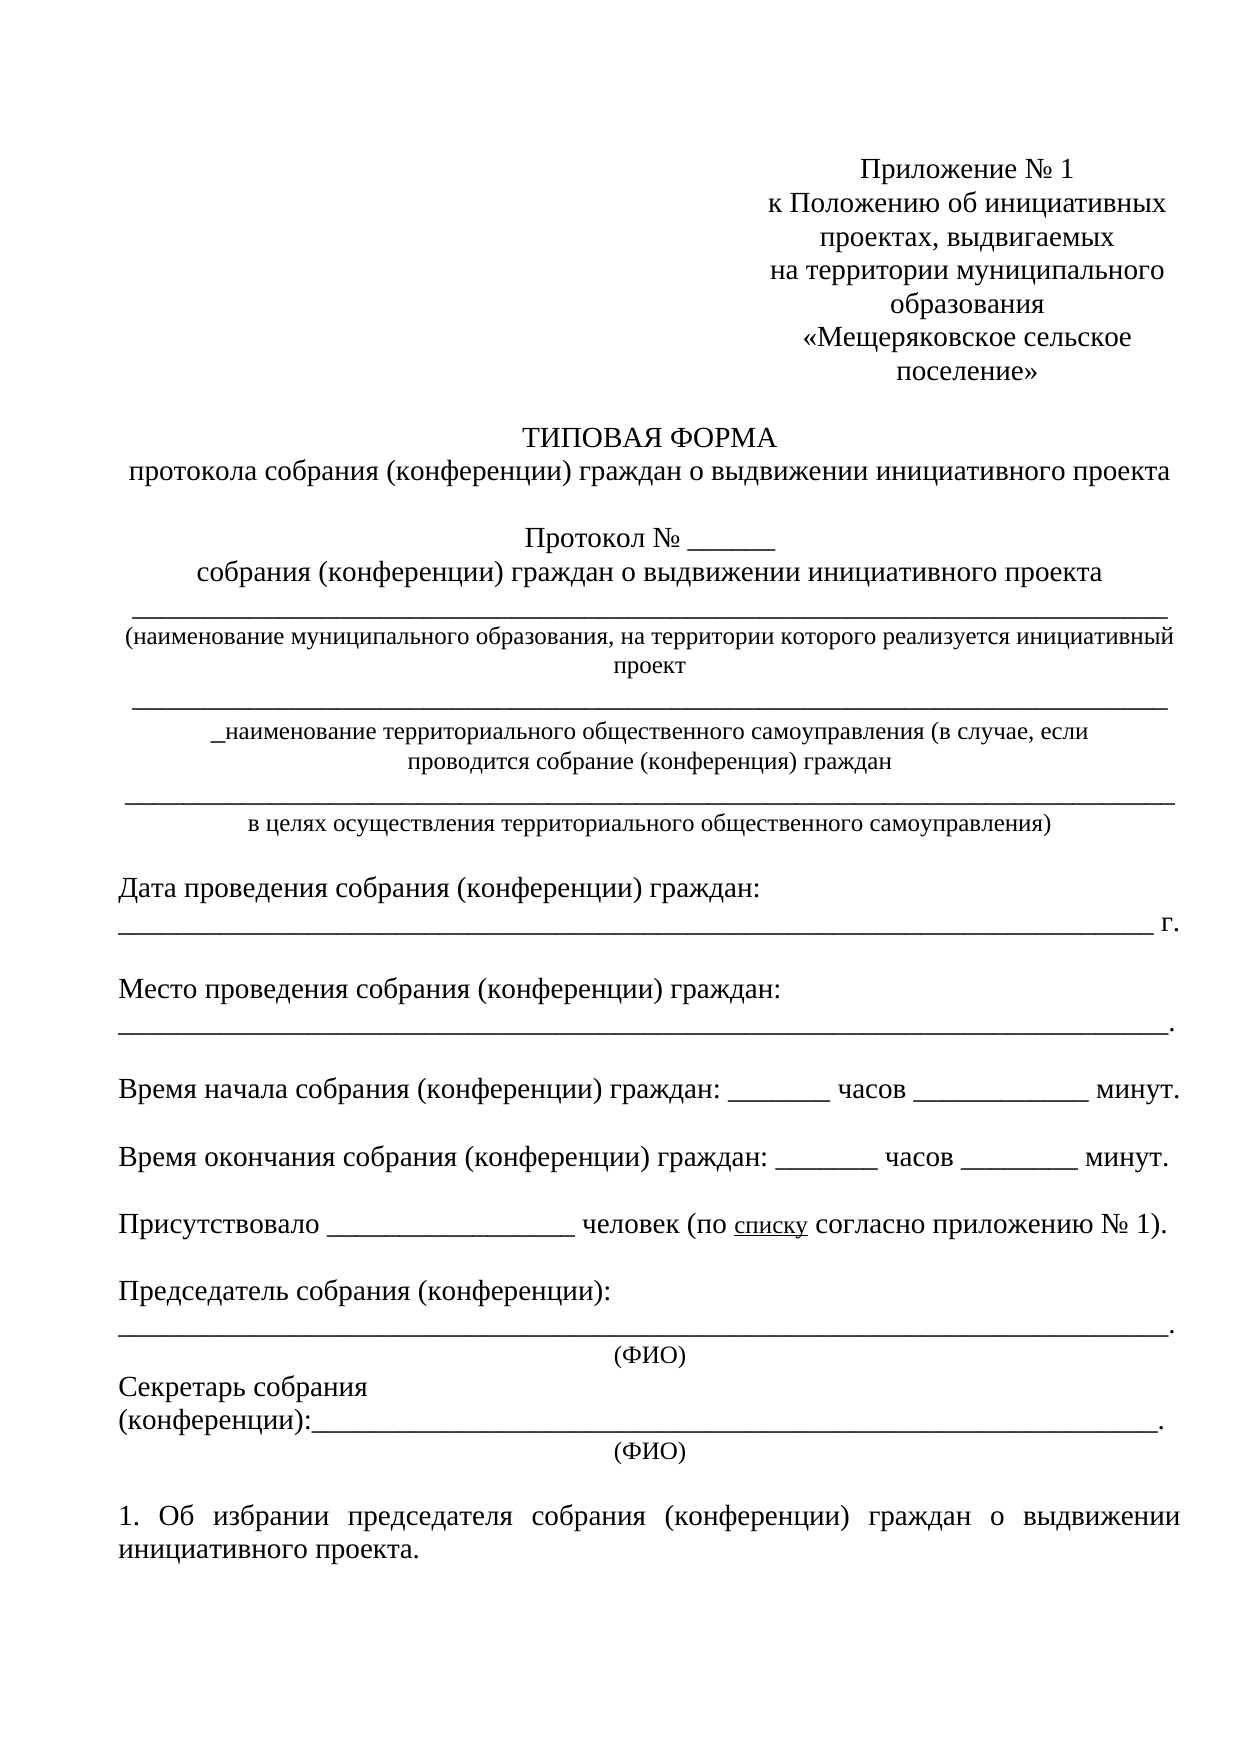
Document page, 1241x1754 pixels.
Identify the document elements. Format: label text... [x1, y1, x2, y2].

text 1. Об избрании председателя собрания (конференции) граждан о выдвижении инициативного проекта. [118, 1498, 1181, 1565]
text проводится собрание (конференция) граждан [118, 746, 1181, 774]
text Время окончания собрания (конференции) граждан: _______ часов ________ минут. [118, 1139, 1181, 1172]
text на территории муниципального образования [753, 252, 1181, 319]
text Председатель собрания (конференции): ________________________________________________________________________. [118, 1273, 1181, 1340]
text Приложение № 1 [753, 152, 1181, 185]
text «Мещеряковское сельское поселение» [753, 319, 1181, 386]
text (наименование муниципального образования, на территории которого реализуется инициативный проект [118, 621, 1181, 679]
text ТИПОВАЯ ФОРМА [118, 420, 1181, 453]
text к Положению об инициативных проектах, выдвигаемых [753, 185, 1181, 252]
text протокола собрания (конференции) граждан о выдвижении инициативного проекта [118, 453, 1181, 487]
text Место проведения собрания (конференции) граждан: ________________________________________________________________________. [118, 971, 1181, 1038]
text Присутствовало _________________ человек (по списку согласно приложению № 1). [118, 1206, 1181, 1239]
text Дата проведения собрания (конференции) граждан: _______________________________________________________________________ г. [118, 870, 1181, 937]
text в целях осуществления территориального общественного самоуправления) [118, 808, 1181, 837]
text Протокол № ______ [118, 521, 1181, 554]
text собрания (конференции) граждан о выдвижении инициативного проекта [118, 554, 1181, 588]
text Секретарь собрания (конференции):__________________________________________________________. [118, 1369, 1181, 1436]
text _______________________________________________________________________ [118, 588, 1181, 621]
text (ФИО) [118, 1436, 1181, 1464]
text ________________________________________________________________________ [118, 774, 1181, 808]
text (ФИО) [118, 1340, 1181, 1369]
text ________________________________________________________________________наименование территориального общественного самоуправления (в случае, если [118, 679, 1181, 746]
text Время начала собрания (конференции) граждан: _______ часов ____________ минут. [118, 1072, 1181, 1105]
